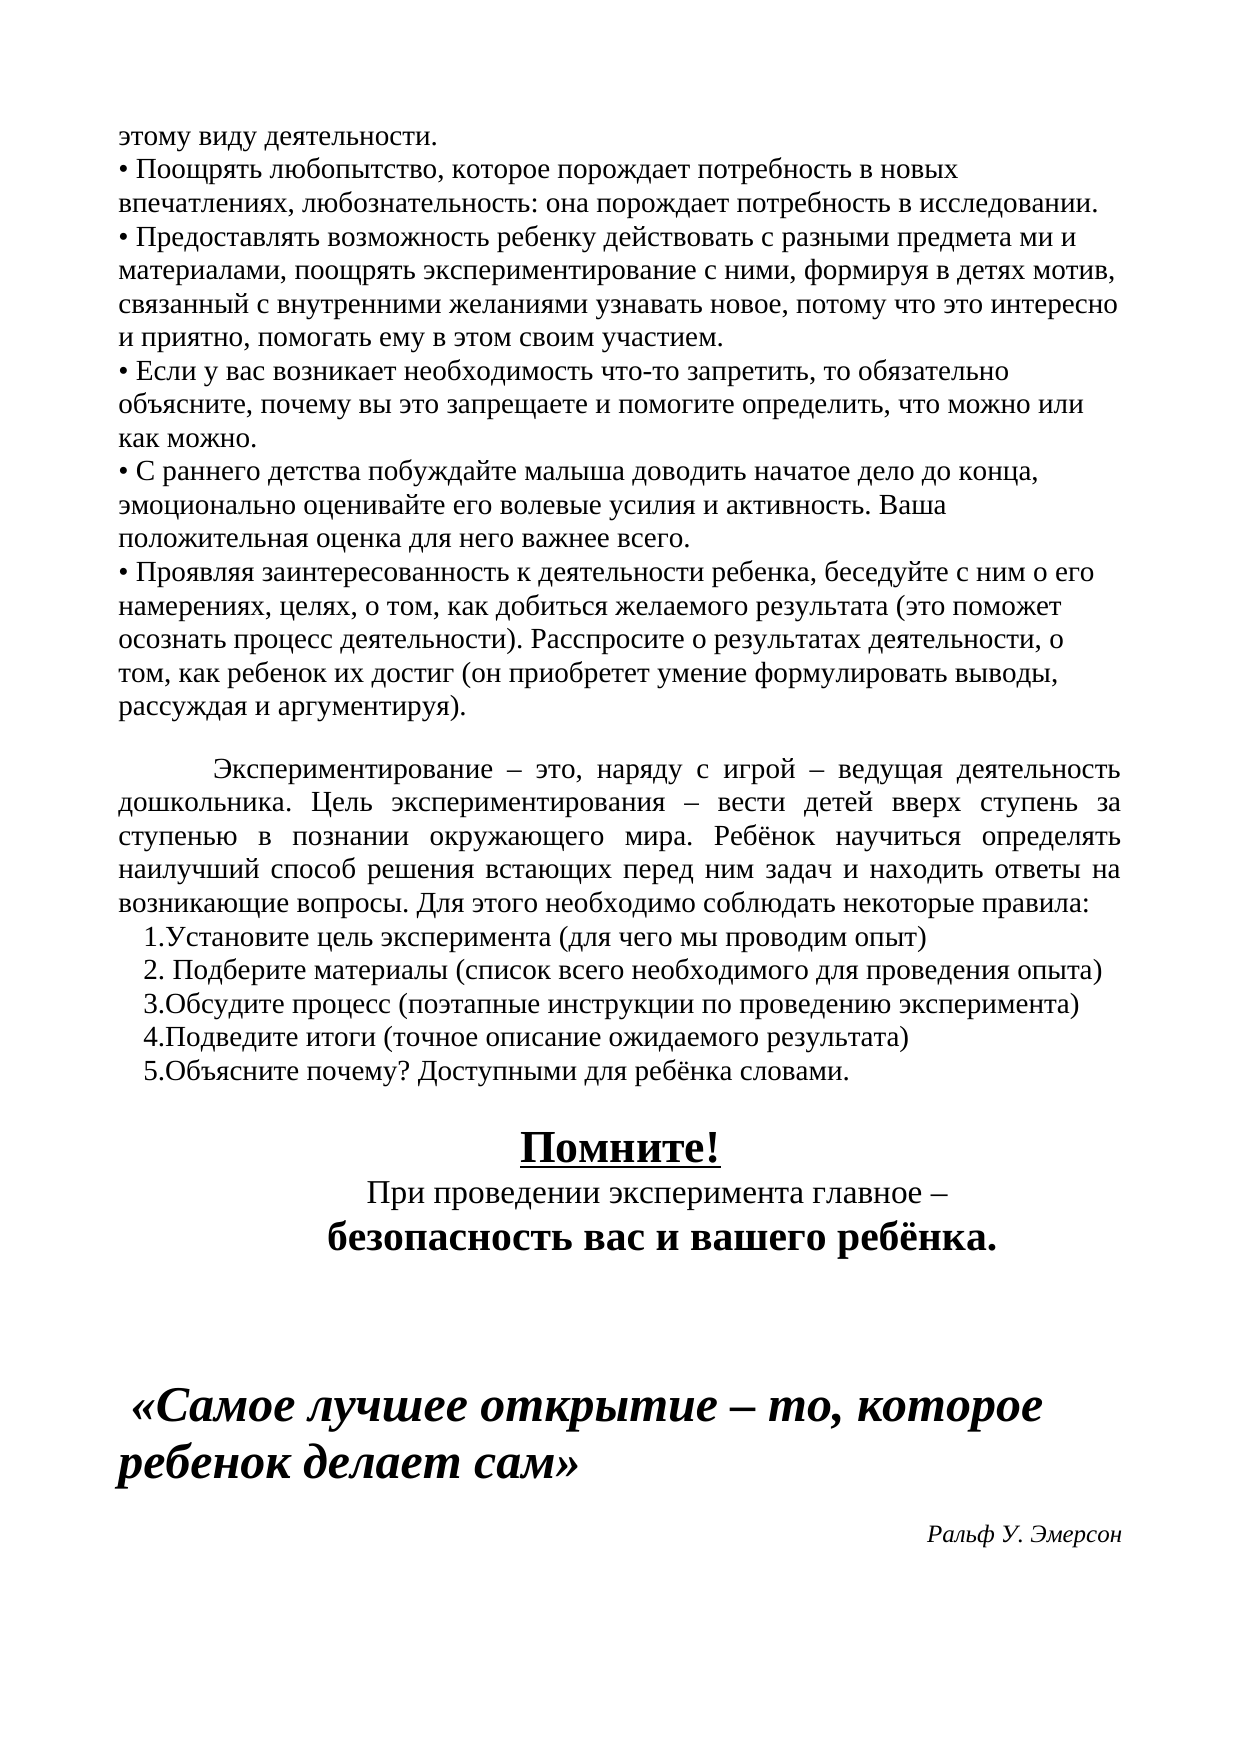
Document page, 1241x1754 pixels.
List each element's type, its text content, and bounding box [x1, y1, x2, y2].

text 1.Установите цель эксперимента (для чего мы проводим опыт) [143, 919, 1122, 952]
text «Самое лучшее открытие – то, которое ребенок делает сам» [118, 1375, 1122, 1490]
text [118, 118, 1122, 722]
text 5.Объясните почему? Доступными для ребёнка словами. [143, 1053, 1122, 1086]
text 2. Подберите материалы (список всего необходимого для проведения опыта) [143, 952, 1122, 986]
text Экспериментирование – это, наряду с игрой – ведущая деятельность дошкольника. Цель экспериментирования – вести детей вверх ступень за ступенью в познании окружающего мира. Ребёнок научиться определять наилучший способ решения встающих перед ним задач и находить ответы на возникающие вопросы. Для этого необходимо соблюдать некоторые правила: [118, 751, 1122, 919]
text Помните! [118, 1120, 1122, 1173]
text 4.Подведите итоги (точное описание ожидаемого результата) [143, 1019, 1122, 1053]
text безопасность вас и вашего ребёнка. [118, 1211, 1122, 1259]
text 3.Обсудите процесс (поэтапные инструкции по проведению эксперимента) [143, 986, 1122, 1019]
text Ральф У. Эмерсон [118, 1519, 1122, 1548]
text При проведении эксперимента главное – [118, 1173, 1122, 1211]
